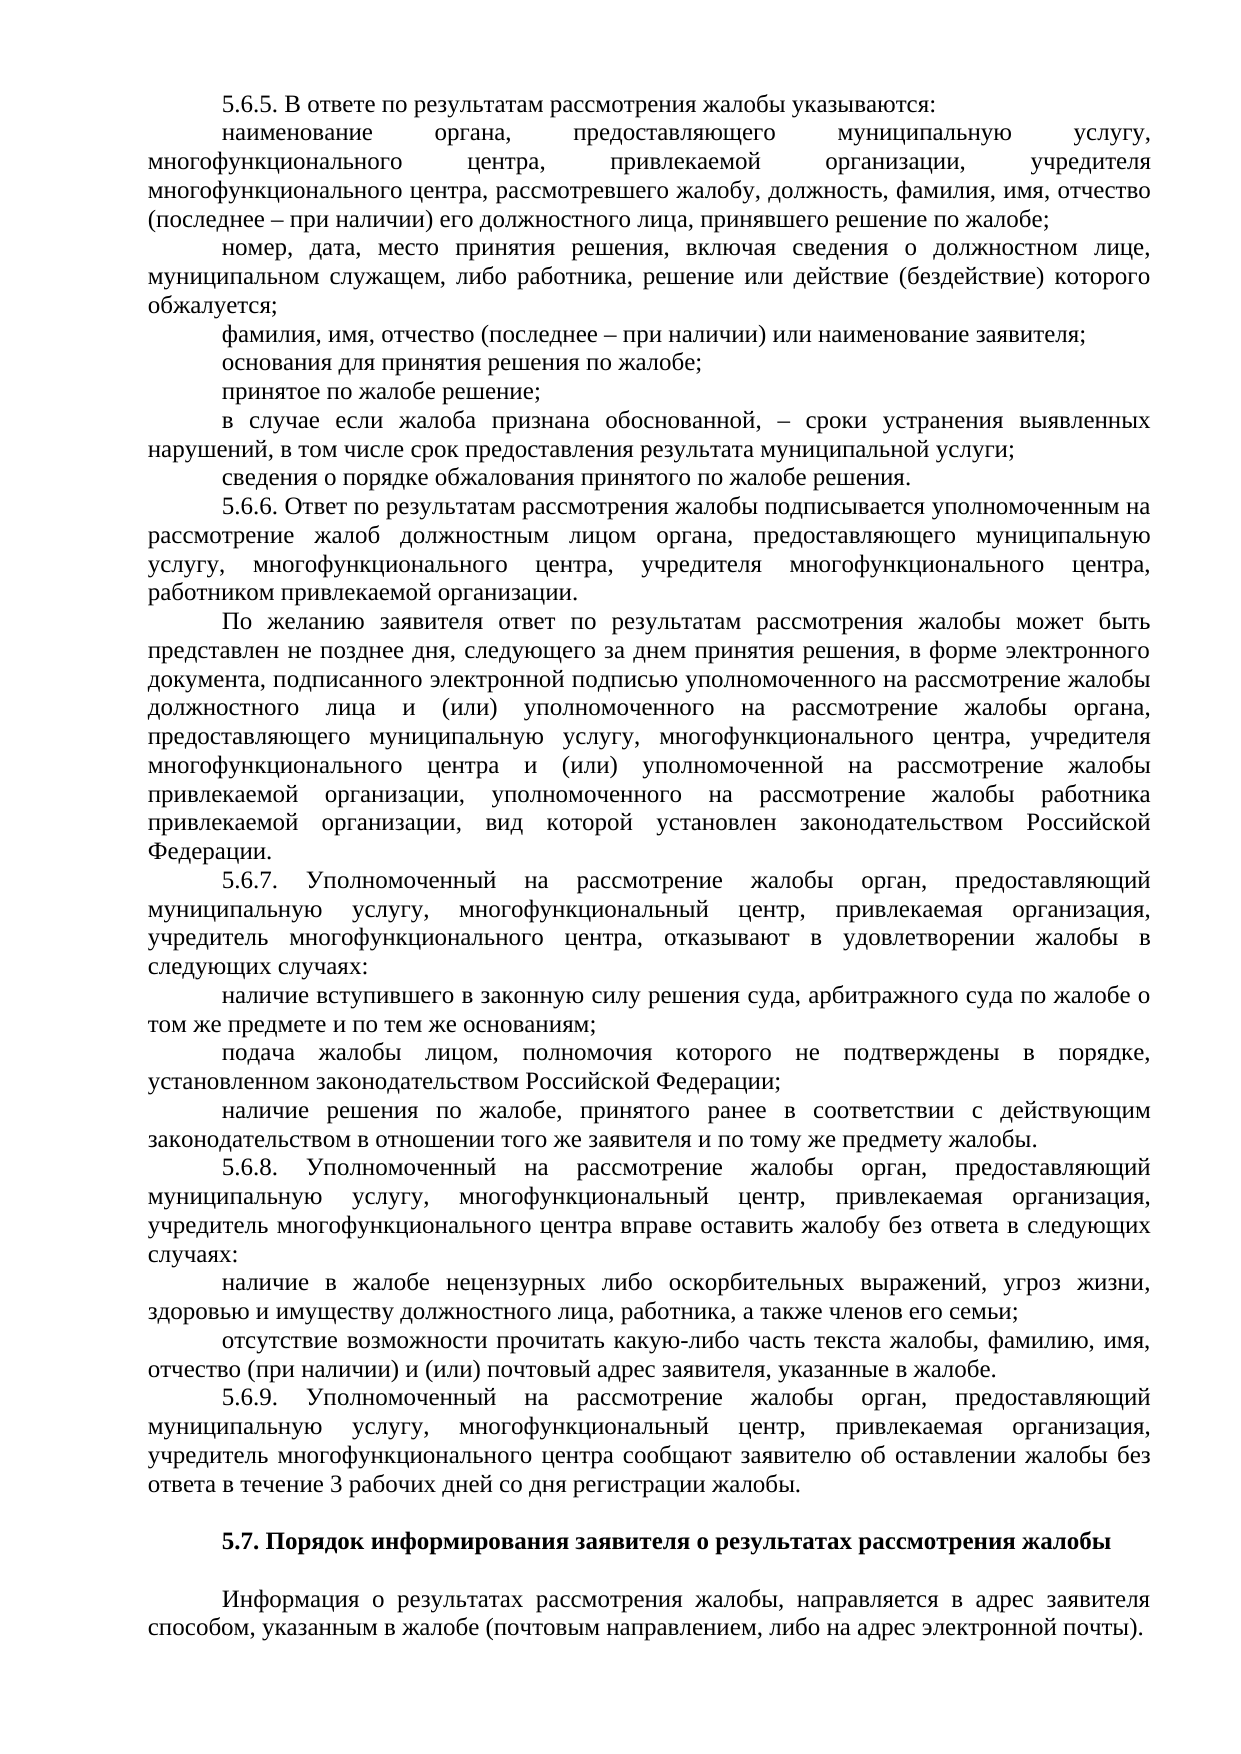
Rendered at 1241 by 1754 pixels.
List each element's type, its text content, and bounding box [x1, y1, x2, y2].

text 5.6.5. В ответе по результатам рассмотрения жалобы указываются: [148, 89, 1152, 117]
text 5.6.8. Уполномоченный на рассмотрение жалобы орган, предоставляющий муниципальную услугу, многофункциональный центр, привлекаемая организация, учредитель многофункционального центра вправе оставить жалобу без ответа в следующих случаях: [148, 1152, 1152, 1267]
text подача жалобы лицом, полномочия которого не подтверждены в порядке, установленном законодательством Российской Федерации; [148, 1037, 1152, 1095]
text 5.7. Порядок информирования заявителя о результатах рассмотрения жалобы [148, 1526, 1152, 1555]
text По желанию заявителя ответ по результатам рассмотрения жалобы может быть представлен не позднее дня, следующего за днем принятия решения, в форме электронного документа, подписанного электронной подписью уполномоченного на рассмотрение жалобы должностного лица и (или) уполномоченного на рассмотрение жалобы органа, предоставляющего муниципальную услугу, многофункционального центра, учредителя многофункционального центра и (или) уполномоченной на рассмотрение жалобы привлекаемой организации, уполномоченного на рассмотрение жалобы работника привлекаемой организации, вид которой установлен законодательством Российской Федерации. [148, 606, 1152, 865]
text сведения о порядке обжалования принятого по жалобе решения. [148, 462, 1152, 491]
text 5.6.9. Уполномоченный на рассмотрение жалобы орган, предоставляющий муниципальную услугу, многофункциональный центр, привлекаемая организация, учредитель многофункционального центра сообщают заявителю об оставлении жалобы без ответа в течение 3 рабочих дней со дня регистрации жалобы. [148, 1382, 1152, 1497]
text наименование органа, предоставляющего муниципальную услугу, многофункционального центра, привлекаемой организации, учредителя многофункционального центра, рассмотревшего жалобу, должность, фамилия, имя, отчество (последнее – при наличии) его должностного лица, принявшего решение по жалобе; [148, 117, 1152, 232]
text 5.6.6. Ответ по результатам рассмотрения жалобы подписывается уполномоченным на рассмотрение жалоб должностным лицом органа, предоставляющего муниципальную услугу, многофункционального центра, учредителя многофункционального центра, работником привлекаемой организации. [148, 491, 1152, 606]
text основания для принятия решения по жалобе; [148, 347, 1152, 376]
text наличие вступившего в законную силу решения суда, арбитражного суда по жалобе о том же предмете и по тем же основаниям; [148, 980, 1152, 1037]
text принятое по жалобе решение; [148, 376, 1152, 405]
text в случае если жалоба признана обоснованной, – сроки устранения выявленных нарушений, в том числе срок предоставления результата муниципальной услуги; [148, 405, 1152, 462]
text 5.6.7. Уполномоченный на рассмотрение жалобы орган, предоставляющий муниципальную услугу, многофункциональный центр, привлекаемая организация, учредитель многофункционального центра, отказывают в удовлетворении жалобы в следующих случаях: [148, 865, 1152, 980]
text номер, дата, место принятия решения, включая сведения о должностном лице, муниципальном служащем, либо работника, решение или действие (бездействие) которого обжалуется; [148, 232, 1152, 319]
text Информация о результатах рассмотрения жалобы, направляется в адрес заявителя способом, указанным в жалобе (почтовым направлением, либо на адрес электронной почты). [148, 1584, 1152, 1641]
text отсутствие возможности прочитать какую-либо часть текста жалобы, фамилию, имя, отчество (при наличии) и (или) почтовый адрес заявителя, указанные в жалобе. [148, 1325, 1152, 1382]
text наличие в жалобе нецензурных либо оскорбительных выражений, угроз жизни, здоровью и имуществу должностного лица, работника, а также членов его семьи; [148, 1267, 1152, 1325]
text наличие решения по жалобе, принятого ранее в соответствии с действующим законодательством в отношении того же заявителя и по тому же предмету жалобы. [148, 1095, 1152, 1152]
text фамилия, имя, отчество (последнее – при наличии) или наименование заявителя; [148, 319, 1152, 347]
